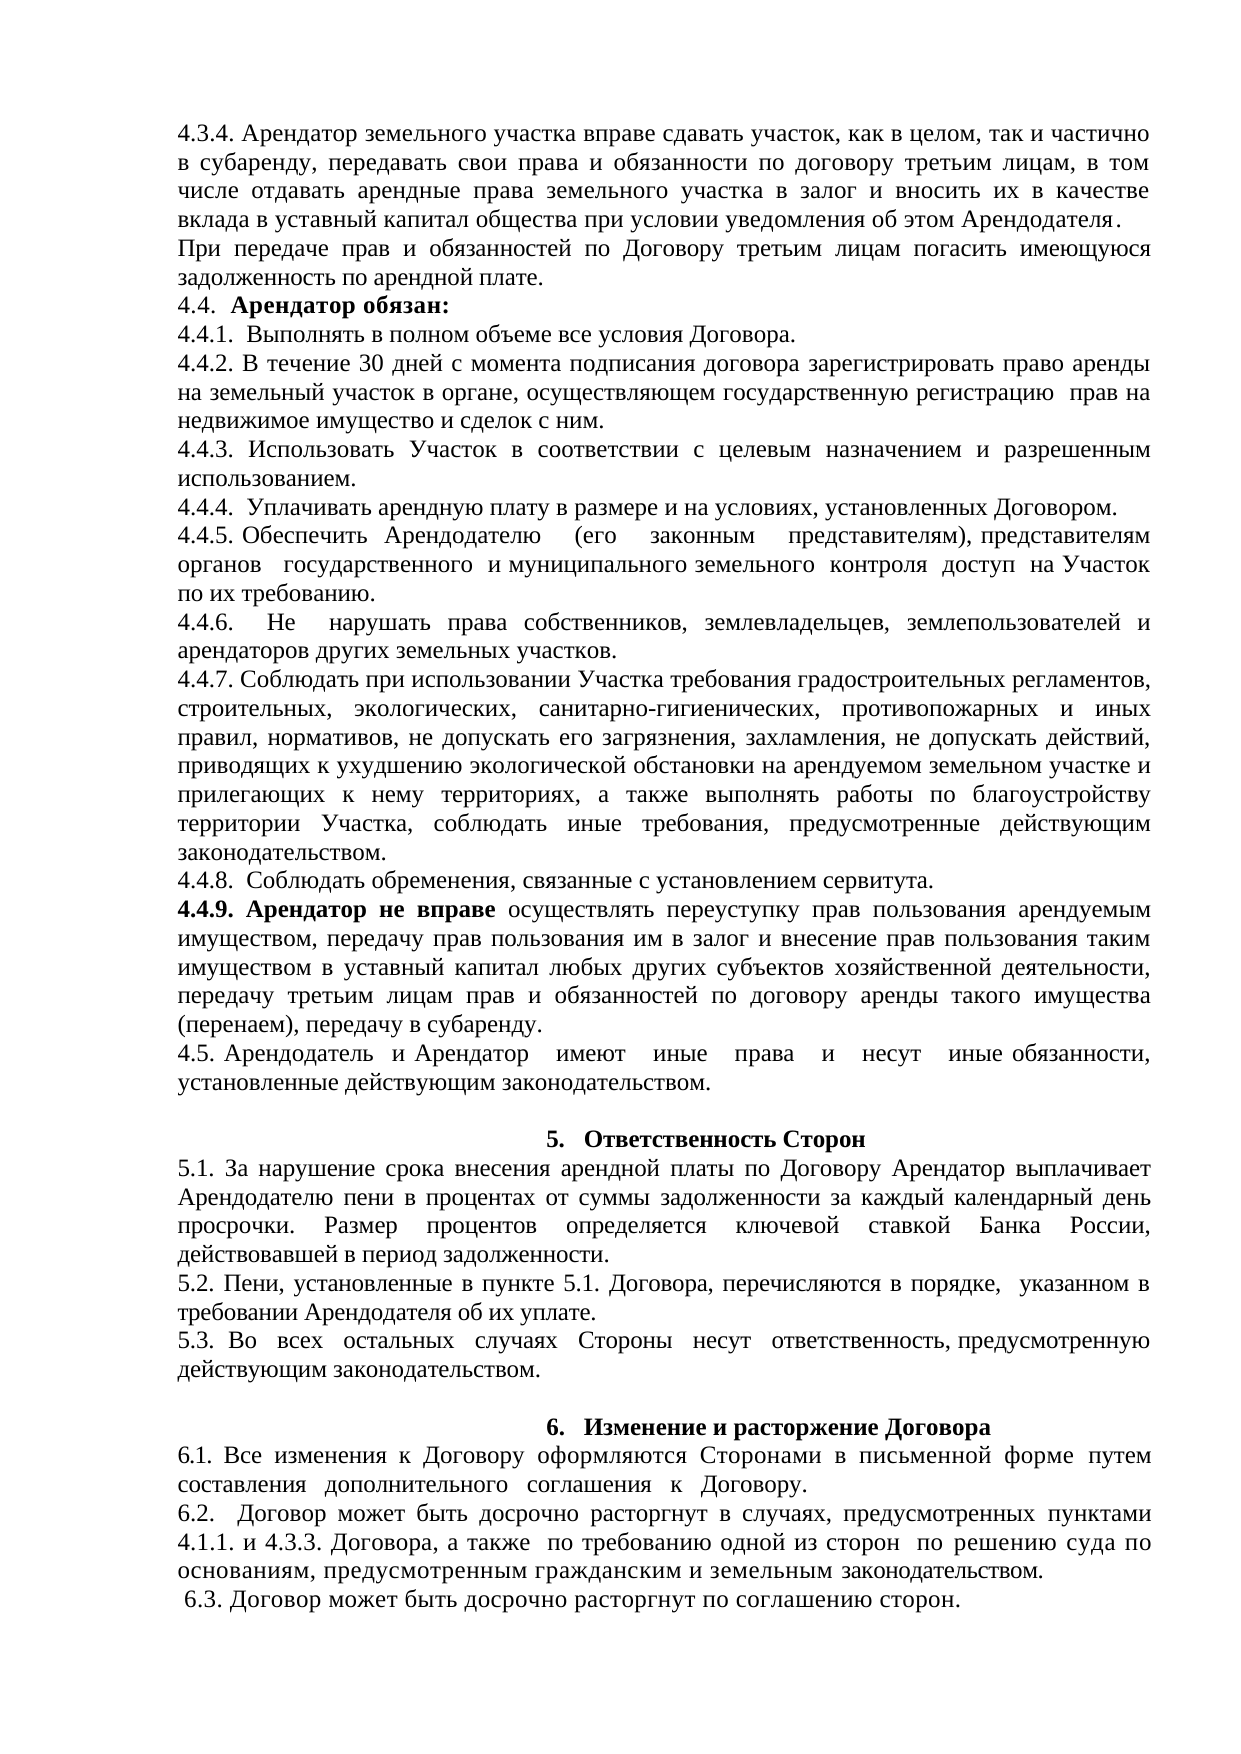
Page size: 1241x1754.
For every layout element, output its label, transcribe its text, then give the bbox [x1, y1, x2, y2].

text При передаче прав и обязанностей по Договору третьим лицам погасить имеющуюся задолженность по арендной плате. [177, 233, 1152, 291]
text 4.4.6. Не нарушать права собственников, землевладельцев, землепользователей и арендаторов других земельных участков. [177, 607, 1152, 664]
text 4.4.8. Соблюдать обременения, связанные с установлением сервитута. [177, 866, 1152, 894]
text 6.2. Договор может быть досрочно расторгнут в случаях, предусмотренных пунктами 4.1.1. и 4.3.3. Договора, а также по требованию одной из сторон по решению суда по основаниям, предусмотренным гражданским и земельным законодательством. [177, 1498, 1152, 1584]
text 4.4.7. Соблюдать при использовании Участка требования градостроительных регламентов, строительных, экологических, санитарно-гигиенических, противопожарных и иных правил, нормативов, не допускать его загрязнения, захламления, не допускать действий, приводящих к ухудшению экологической обстановки на арендуемом земельном участке и прилегающих к нему территориях, а также выполнять работы по благоустройству территории Участка, соблюдать иные требования, предусмотренные действующим законодательством. [177, 664, 1152, 866]
text 5.3. Во всех остальных случаях Стороны несут ответственность, предусмотренную действующим законодательством. [177, 1326, 1152, 1383]
text 4.4.1. Выполнять в полном объеме все условия Договора. [177, 319, 1152, 348]
text 4.4.9. Арендатор не вправе осуществлять переуступку прав пользования арендуемым имуществом, передачу прав пользования им в залог и внесение прав пользования таким имуществом в уставный капитал любых других субъектов хозяйственной деятельности, передачу третьим лицам прав и обязанностей по договору аренды такого имущества (перенаем), передачу в субаренду. [177, 894, 1152, 1038]
text 4.4.4. Уплачивать арендную плату в размере и на условиях, установленных Договором. [177, 492, 1152, 521]
text 6.3. Договор может быть досрочно расторгнут по соглашению сторон. [177, 1584, 1152, 1613]
text 5.1. За нарушение срока внесения арендной платы по Договору Арендатор выплачивает Арендодателю пени в процентах от суммы задолженности за каждый календарный день просрочки. Размер процентов определяется ключевой ставкой Банка России, действовавшей в период задолженности. [177, 1153, 1152, 1268]
list Ответственность Сторон [546, 1124, 1152, 1153]
text 4.4.2. В течение 30 дней с момента подписания договора зарегистрировать право аренды на земельный участок в органе, осуществляющем государственную регистрацию прав на недвижимое имущество и сделок с ним. [177, 348, 1152, 434]
text 4.5. Арендодатель и Арендатор имеют иные права и несут иные обязанности, установленные действующим законодательством. [177, 1038, 1152, 1096]
text 5.2. Пени, установленные в пункте 5.1. Договора, перечисляются в порядке, указанном в требовании Арендодателя об их уплате. [177, 1268, 1152, 1326]
list Изменение и расторжение Договора [546, 1412, 1152, 1441]
text 6.1. Все изменения к Договору оформляются Сторонами в письменной форме путем составления дополнительного соглашения к Договору. [177, 1441, 1152, 1498]
text 4.4. Арендатор обязан: [177, 291, 1152, 319]
text 4.4.3. Использовать Участок в соответствии с целевым назначением и разрешенным использованием. [177, 434, 1152, 492]
text 4.4.5. Обеспечить Арендодателю (его законным представителям), представителям органов государственного и муниципального земельного контроля доступ на Участок по их требованию. [177, 521, 1152, 607]
text 4.3.4. Арендатор земельного участка вправе сдавать участок, как в целом, так и частично в субаренду, передавать свои права и обязанности по договору третьим лицам, в том числе отдавать арендные права земельного участка в залог и вносить их в качестве вклада в уставный капитал общества при условии уведомления об этом Арендодателя. [177, 118, 1152, 233]
